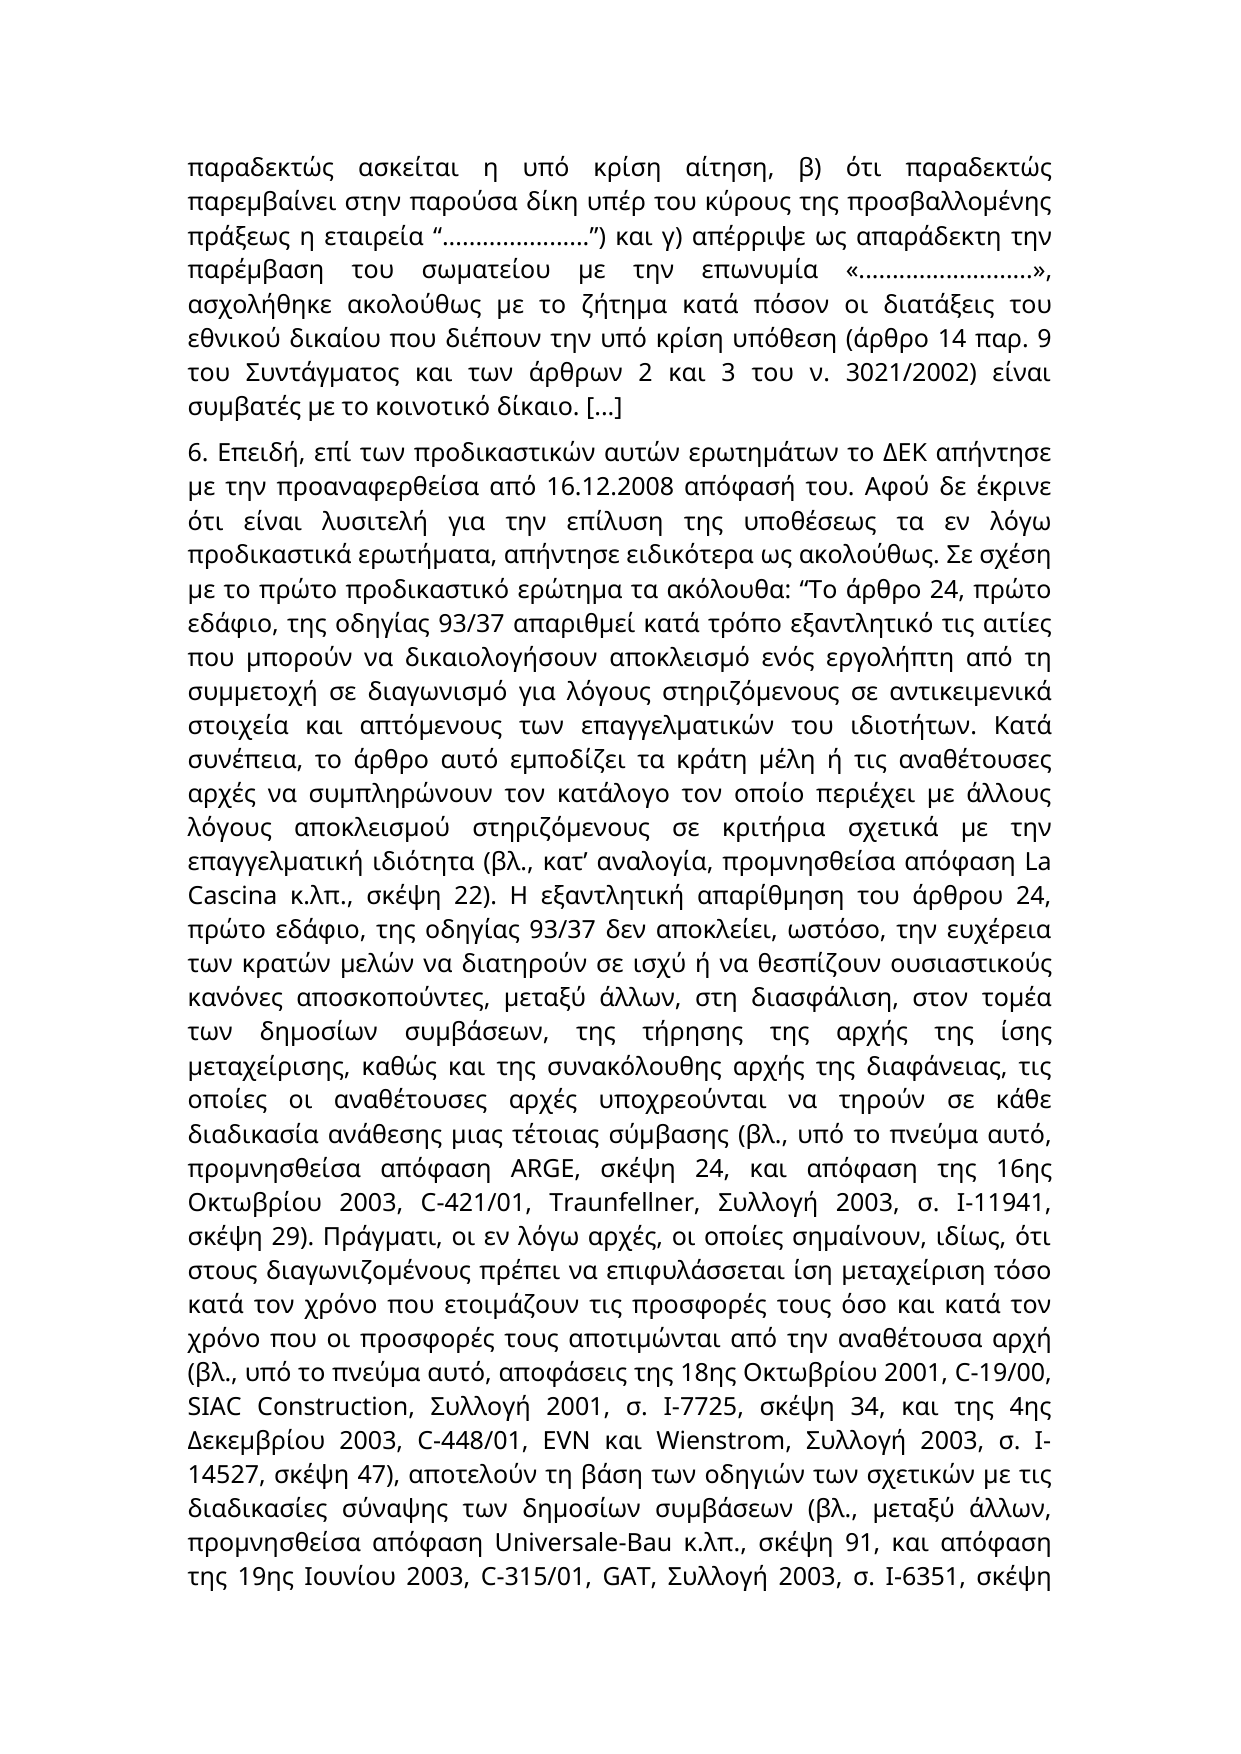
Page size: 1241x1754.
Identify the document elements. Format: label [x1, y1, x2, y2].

text [187, 435, 1053, 1593]
text [187, 150, 1053, 422]
